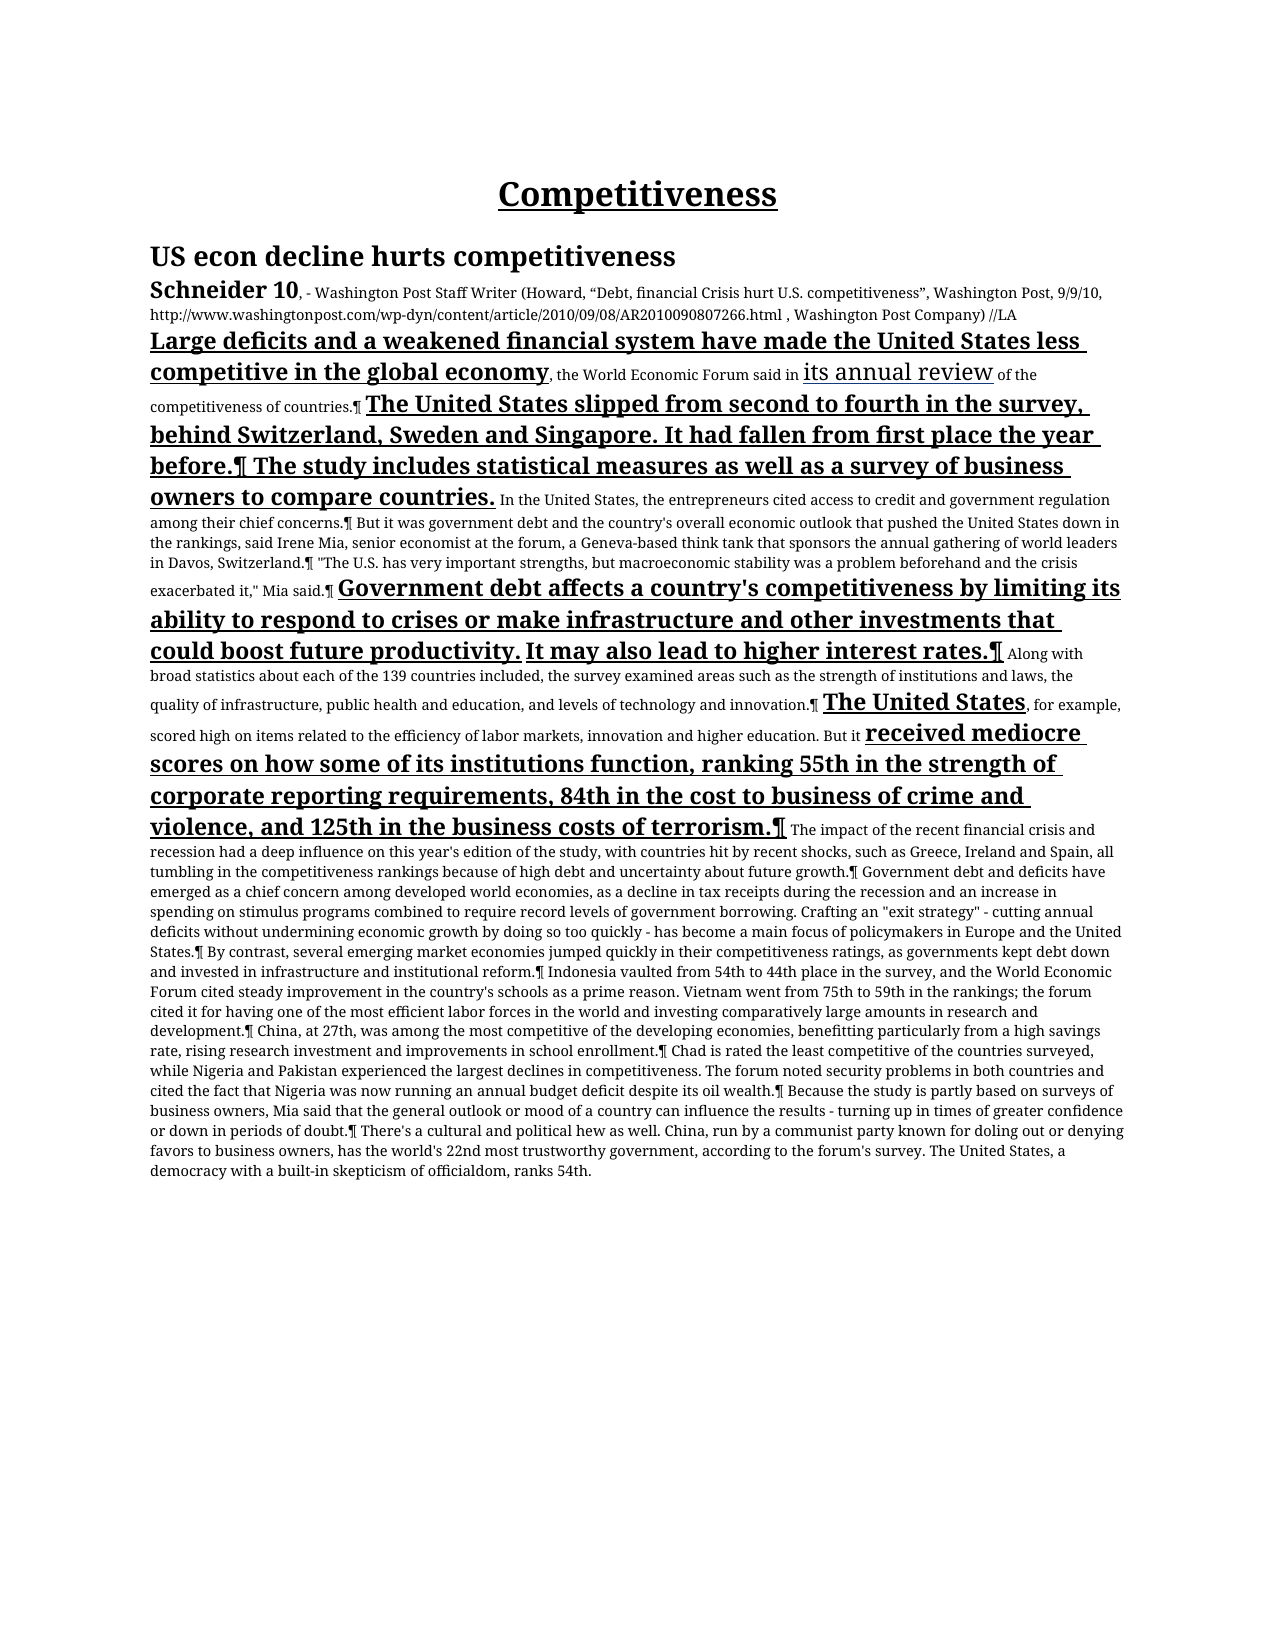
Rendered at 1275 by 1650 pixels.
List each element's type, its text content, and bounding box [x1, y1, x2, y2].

text Large deficits and a weakened financial system have made the United States less competitive in the global economy, the World Economic Forum said in its annual review of the competitiveness of countries.¶ The United States slipped from second to fourth in the survey, behind Switzerland, Sweden and Singapore. It had fallen from first place the year before.¶ The study includes statistical measures as well as a survey of business owners to compare countries. In the United States, the entrepreneurs cited access to credit and government regulation among their chief concerns.¶ But it was government debt and the country's overall economic outlook that pushed the United States down in the rankings, said Irene Mia, senior economist at the forum, a Geneva-based think tank that sponsors the annual gathering of world leaders in Davos, Switzerland.¶ "The U.S. has very important strengths, but macroeconomic stability was a problem beforehand and the crisis exacerbated it," Mia said.¶ Government debt affects a country's competitiveness by limiting its ability to respond to crises or make infrastructure and other investments that could boost future productivity. It may also lead to higher interest rates.¶ Along with broad statistics about each of the 139 countries included, the survey examined areas such as the strength of institutions and laws, the quality of infrastructure, public health and education, and levels of technology and innovation.¶ The United States, for example, scored high on items related to the efficiency of labor markets, innovation and higher education. But it received mediocre scores on how some of its institutions function, ranking 55th in the strength of corporate reporting requirements, 84th in the cost to business of crime and violence, and 125th in the business costs of terrorism.¶ The impact of the recent financial crisis and recession had a deep influence on this year's edition of the study, with countries hit by recent shocks, such as Greece, Ireland and Spain, all tumbling in the competitiveness rankings because of high debt and uncertainty about future growth.¶ Government debt and deficits have emerged as a chief concern among developed world economies, as a decline in tax receipts during the recession and an increase in spending on stimulus programs combined to require record levels of government borrowing. Crafting an "exit strategy" - cutting annual deficits without undermining economic growth by doing so too quickly - has become a main focus of policymakers in Europe and the United States.¶ By contrast, several emerging market economies jumped quickly in their competitiveness ratings, as governments kept debt down and invested in infrastructure and institutional reform.¶ Indonesia vaulted from 54th to 44th place in the survey, and the World Economic Forum cited steady improvement in the country's schools as a prime reason. Vietnam went from 75th to 59th in the rankings; the forum cited it for having one of the most efficient labor forces in the world and investing comparatively large amounts in research and development.¶ China, at 27th, was among the most competitive of the developing economies, benefitting particularly from a high savings rate, rising research investment and improvements in school enrollment.¶ Chad is rated the least competitive of the countries surveyed, while Nigeria and Pakistan experienced the largest declines in competitiveness. The forum noted security problems in both countries and cited the fact that Nigeria was now running an annual budget deficit despite its oil wealth.¶ Because the study is partly based on surveys of business owners, Mia said that the general outlook or mood of a country can influence the results - turning up in times of greater confidence or down in periods of doubt.¶ There's a cultural and political hew as well. China, run by a communist party known for doling out or denying favors to business owners, has the world's 22nd most trustworthy government, according to the forum's survey. The United States, a democracy with a built-in skepticism of officialdom, ranks 54th. [150, 325, 1125, 1180]
subtitle US econ decline hurts competitiveness [150, 237, 1125, 274]
text Schneider 10, - Washington Post Staff Writer (Howard, “Debt, financial Crisis hurt U.S. competitiveness”, Washington Post, 9/9/10, http://www.washingtonpost.com/wp-dyn/content/article/2010/09/08/AR2010090807266.html , Washington Post Company) //LA [150, 274, 1125, 325]
subtitle Competitiveness [150, 171, 1125, 216]
